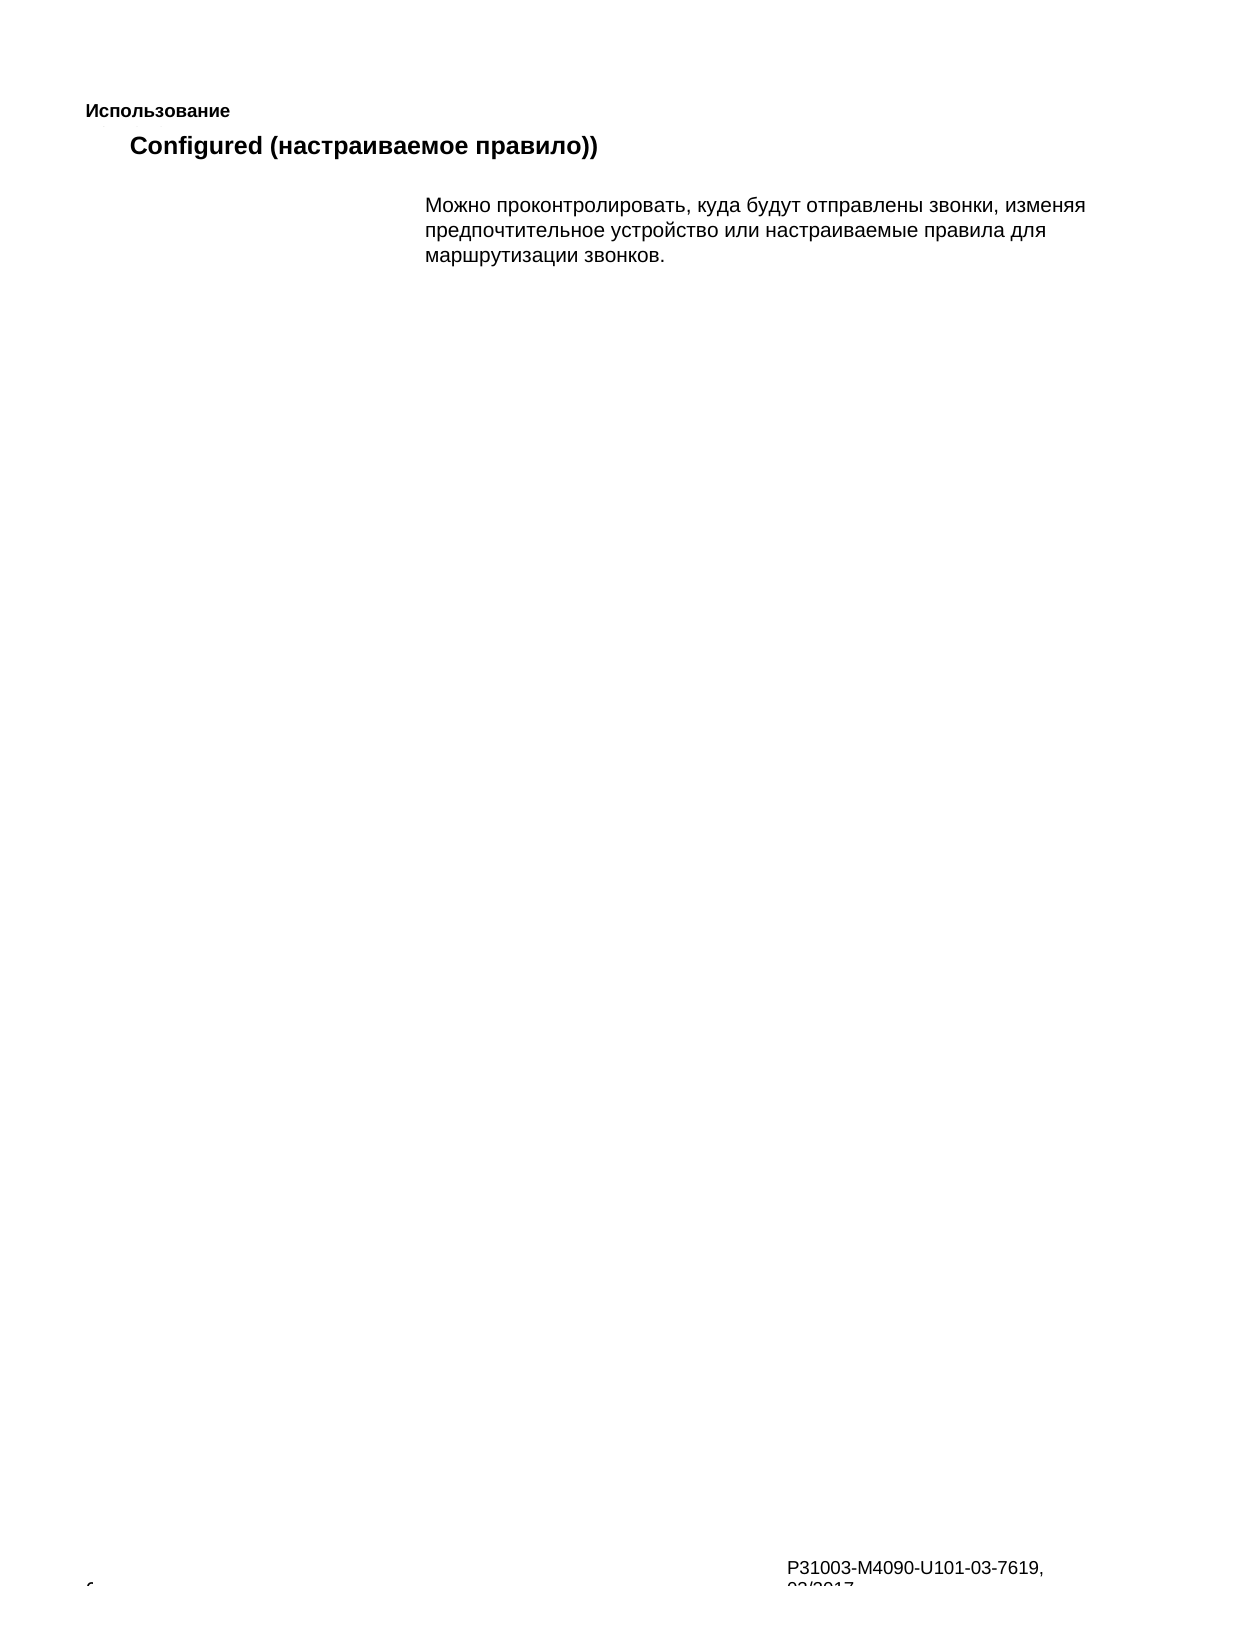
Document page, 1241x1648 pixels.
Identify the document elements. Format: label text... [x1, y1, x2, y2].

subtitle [129, 131, 1031, 160]
text Можно проконтролировать, куда будут отправлены звонки, изменяя предпочтительное устройство или настраиваемые правила для маршрутизации звонков. [425, 193, 1162, 266]
